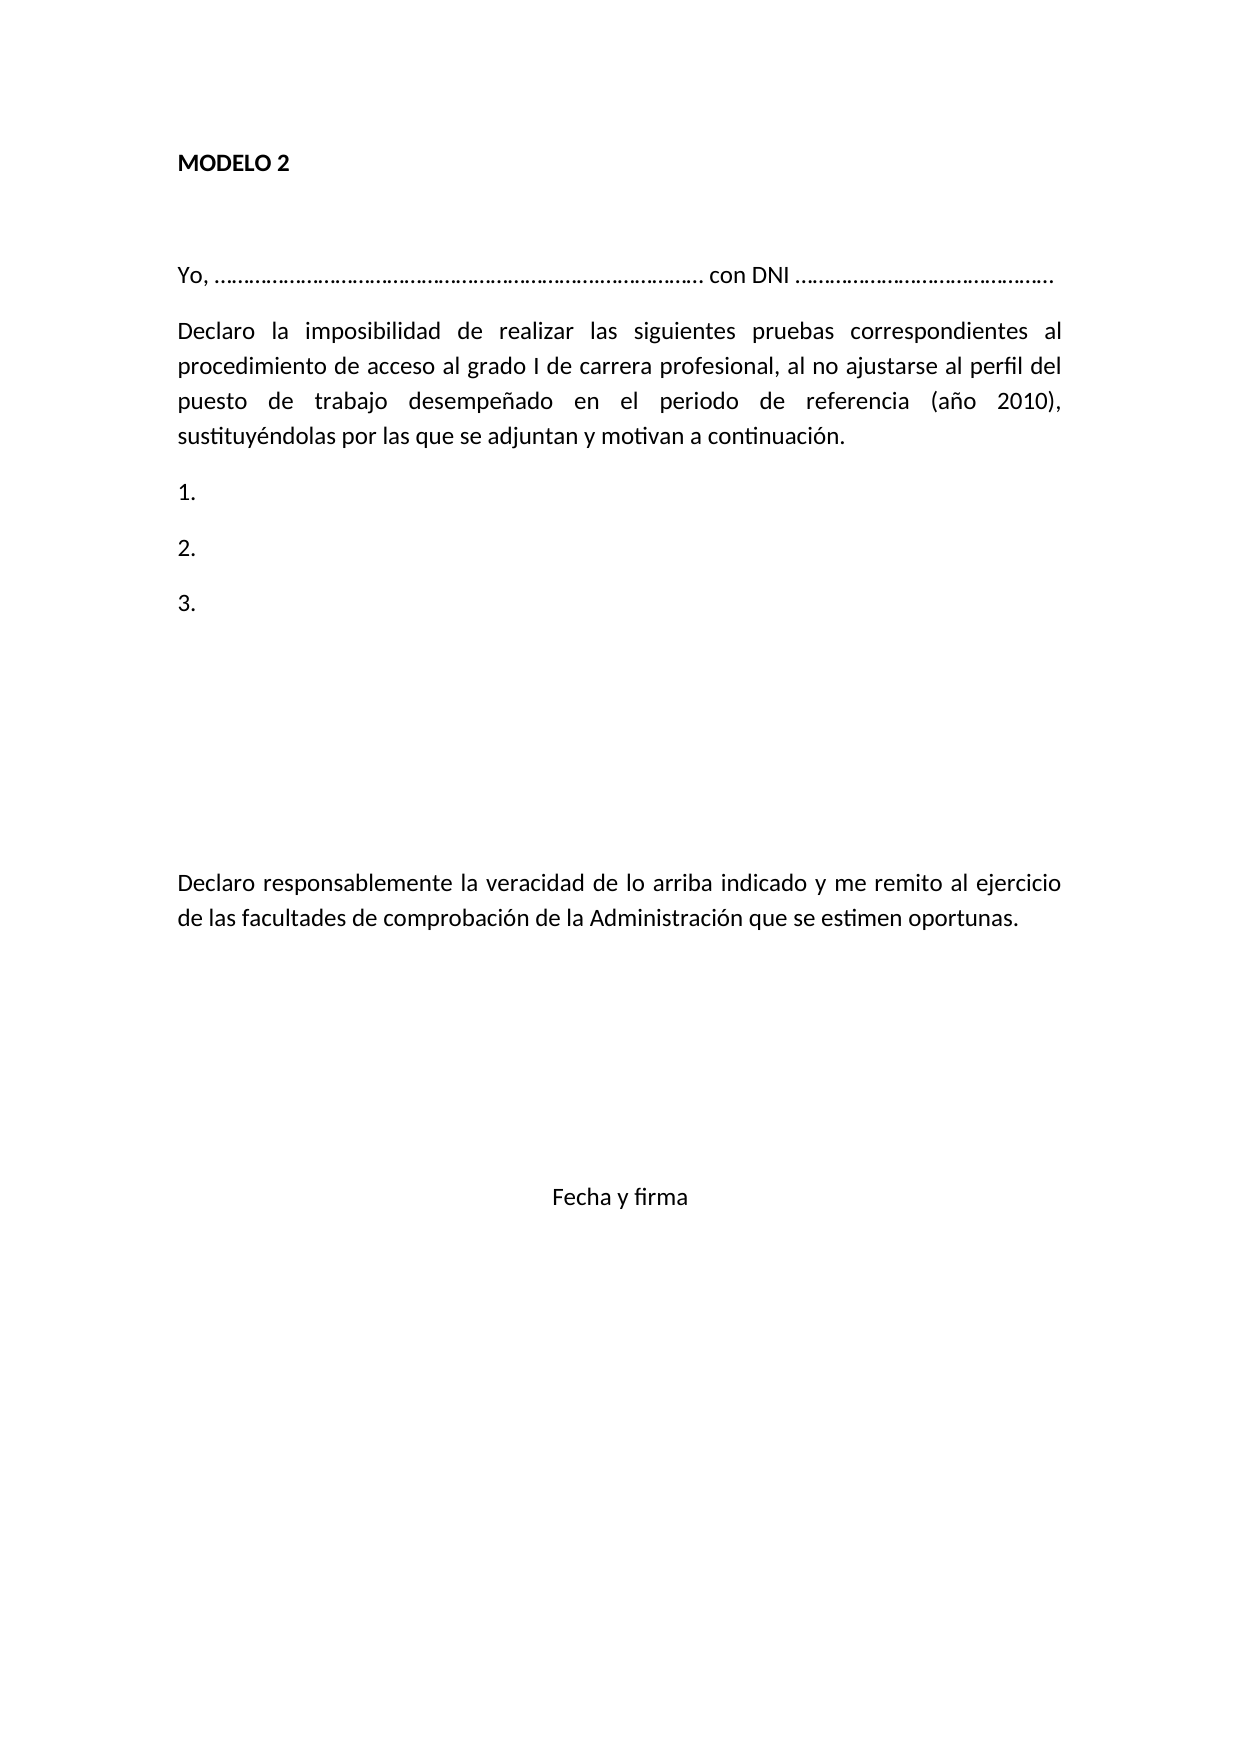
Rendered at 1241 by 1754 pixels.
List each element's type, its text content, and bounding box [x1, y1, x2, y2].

text Fecha y firma [177, 1181, 1063, 1211]
text 2. [177, 532, 1063, 562]
text MODELO 2 [177, 148, 1063, 178]
text 3. [177, 588, 1063, 618]
text 1. [177, 476, 1063, 506]
text Yo, ………………………………………………………….……………… con DNI ……………………………………… [177, 259, 1063, 290]
text Declaro responsablemente la veracidad de lo arriba indicado y me remito al ejercicio de las facultades de comprobación de la Administración que se estimen oportunas. [177, 867, 1063, 932]
text Declaro la imposibilidad de realizar las siguientes pruebas correspondientes al procedimiento de acceso al grado I de carrera profesional, al no ajustarse al perfil del puesto de trabajo desempeñado en el periodo de referencia (año 2010), sustituyéndolas por las que se adjuntan y motivan a continuación. [177, 315, 1063, 451]
